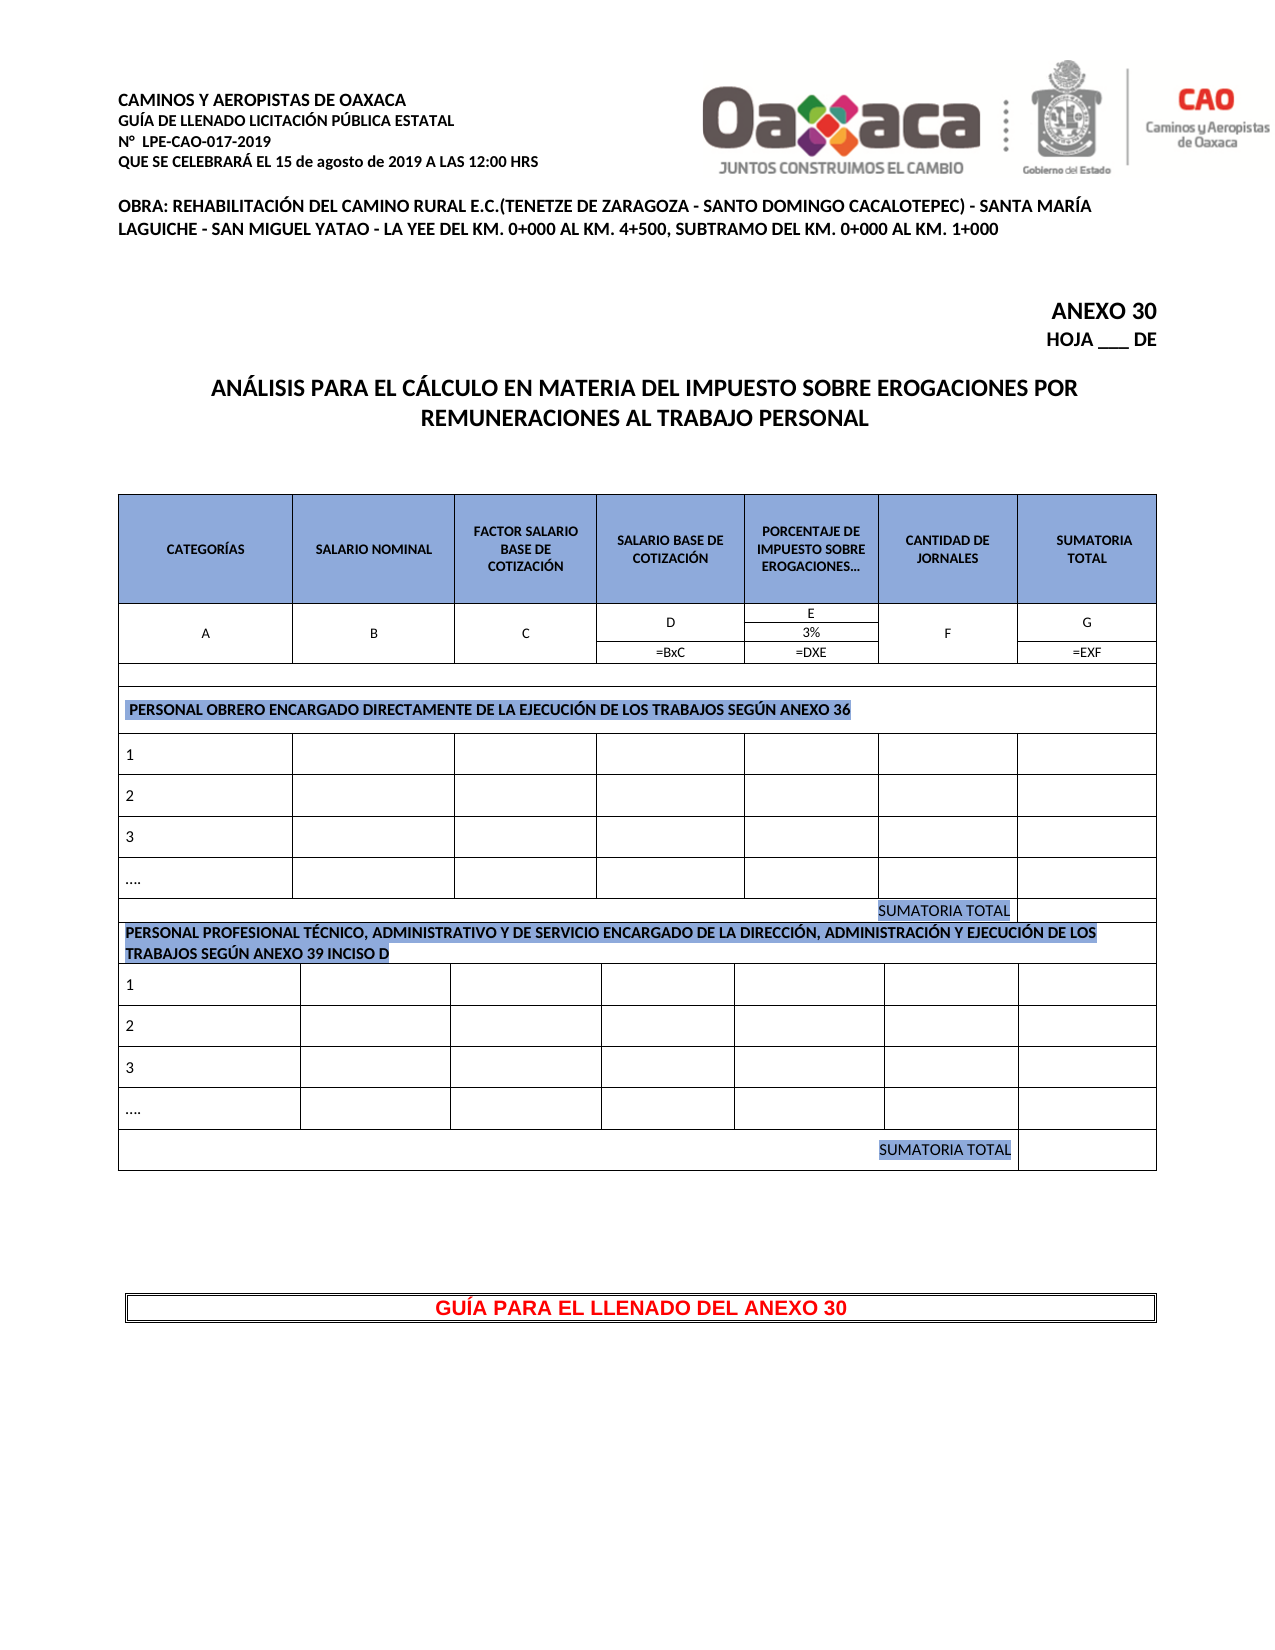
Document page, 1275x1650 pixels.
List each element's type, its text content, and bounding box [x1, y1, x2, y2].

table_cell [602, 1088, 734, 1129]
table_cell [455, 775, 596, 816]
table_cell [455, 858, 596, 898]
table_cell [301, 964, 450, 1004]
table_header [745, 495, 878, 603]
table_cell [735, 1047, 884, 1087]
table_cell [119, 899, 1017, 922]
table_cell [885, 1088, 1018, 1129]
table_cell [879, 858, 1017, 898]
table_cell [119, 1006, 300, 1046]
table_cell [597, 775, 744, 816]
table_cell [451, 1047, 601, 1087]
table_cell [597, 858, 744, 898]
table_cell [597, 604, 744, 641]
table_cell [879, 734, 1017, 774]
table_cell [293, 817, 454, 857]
table_header FACTOR SALARIO BASE DE COTIZACIÓN [455, 495, 596, 603]
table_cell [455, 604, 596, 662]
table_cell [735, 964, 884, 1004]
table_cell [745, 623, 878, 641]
table_header CATEGORÍAS [119, 495, 292, 603]
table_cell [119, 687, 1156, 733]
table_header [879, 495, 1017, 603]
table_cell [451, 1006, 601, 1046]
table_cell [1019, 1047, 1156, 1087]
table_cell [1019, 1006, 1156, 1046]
text ANÁLISIS PARA EL CÁLCULO EN MATERIA DEL IMPUESTO SOBRE EROGACIONES POR REMUNERACIONES AL TRABAJO PERSONAL [133, 372, 1157, 433]
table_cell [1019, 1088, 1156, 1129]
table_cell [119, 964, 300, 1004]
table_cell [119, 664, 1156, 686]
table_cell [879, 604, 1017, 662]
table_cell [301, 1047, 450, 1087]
table_header SALARIO NOMINAL [293, 495, 454, 603]
table_header SALARIO BASE DE COTIZACIÓN [597, 495, 744, 603]
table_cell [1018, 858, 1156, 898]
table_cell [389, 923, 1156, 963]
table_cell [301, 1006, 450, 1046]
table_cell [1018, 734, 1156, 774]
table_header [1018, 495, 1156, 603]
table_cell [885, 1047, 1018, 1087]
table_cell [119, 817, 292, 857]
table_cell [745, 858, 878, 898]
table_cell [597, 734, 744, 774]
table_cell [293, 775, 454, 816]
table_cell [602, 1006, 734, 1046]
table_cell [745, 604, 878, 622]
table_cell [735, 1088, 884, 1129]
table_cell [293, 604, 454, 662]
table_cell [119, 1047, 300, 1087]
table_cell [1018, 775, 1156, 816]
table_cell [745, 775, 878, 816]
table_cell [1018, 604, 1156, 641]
picture [702, 60, 1275, 178]
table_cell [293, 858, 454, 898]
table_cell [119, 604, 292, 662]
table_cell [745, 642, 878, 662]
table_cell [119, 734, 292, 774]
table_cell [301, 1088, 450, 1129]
text ANEXO 30 [118, 295, 1157, 326]
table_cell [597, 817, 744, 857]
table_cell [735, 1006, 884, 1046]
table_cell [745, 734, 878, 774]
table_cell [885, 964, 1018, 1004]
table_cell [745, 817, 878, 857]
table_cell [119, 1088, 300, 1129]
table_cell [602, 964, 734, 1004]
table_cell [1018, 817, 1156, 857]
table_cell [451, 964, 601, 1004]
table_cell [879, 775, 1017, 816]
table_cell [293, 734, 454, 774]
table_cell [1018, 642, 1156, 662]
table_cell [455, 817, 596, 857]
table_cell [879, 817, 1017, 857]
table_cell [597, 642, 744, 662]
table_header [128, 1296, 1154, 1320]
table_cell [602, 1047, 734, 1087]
text HOJA ___ DE [118, 326, 1157, 351]
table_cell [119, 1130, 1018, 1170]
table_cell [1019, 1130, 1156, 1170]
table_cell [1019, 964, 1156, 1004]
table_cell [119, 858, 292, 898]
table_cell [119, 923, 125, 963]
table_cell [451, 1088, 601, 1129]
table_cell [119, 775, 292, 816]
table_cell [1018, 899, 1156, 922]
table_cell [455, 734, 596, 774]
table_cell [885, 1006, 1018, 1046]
